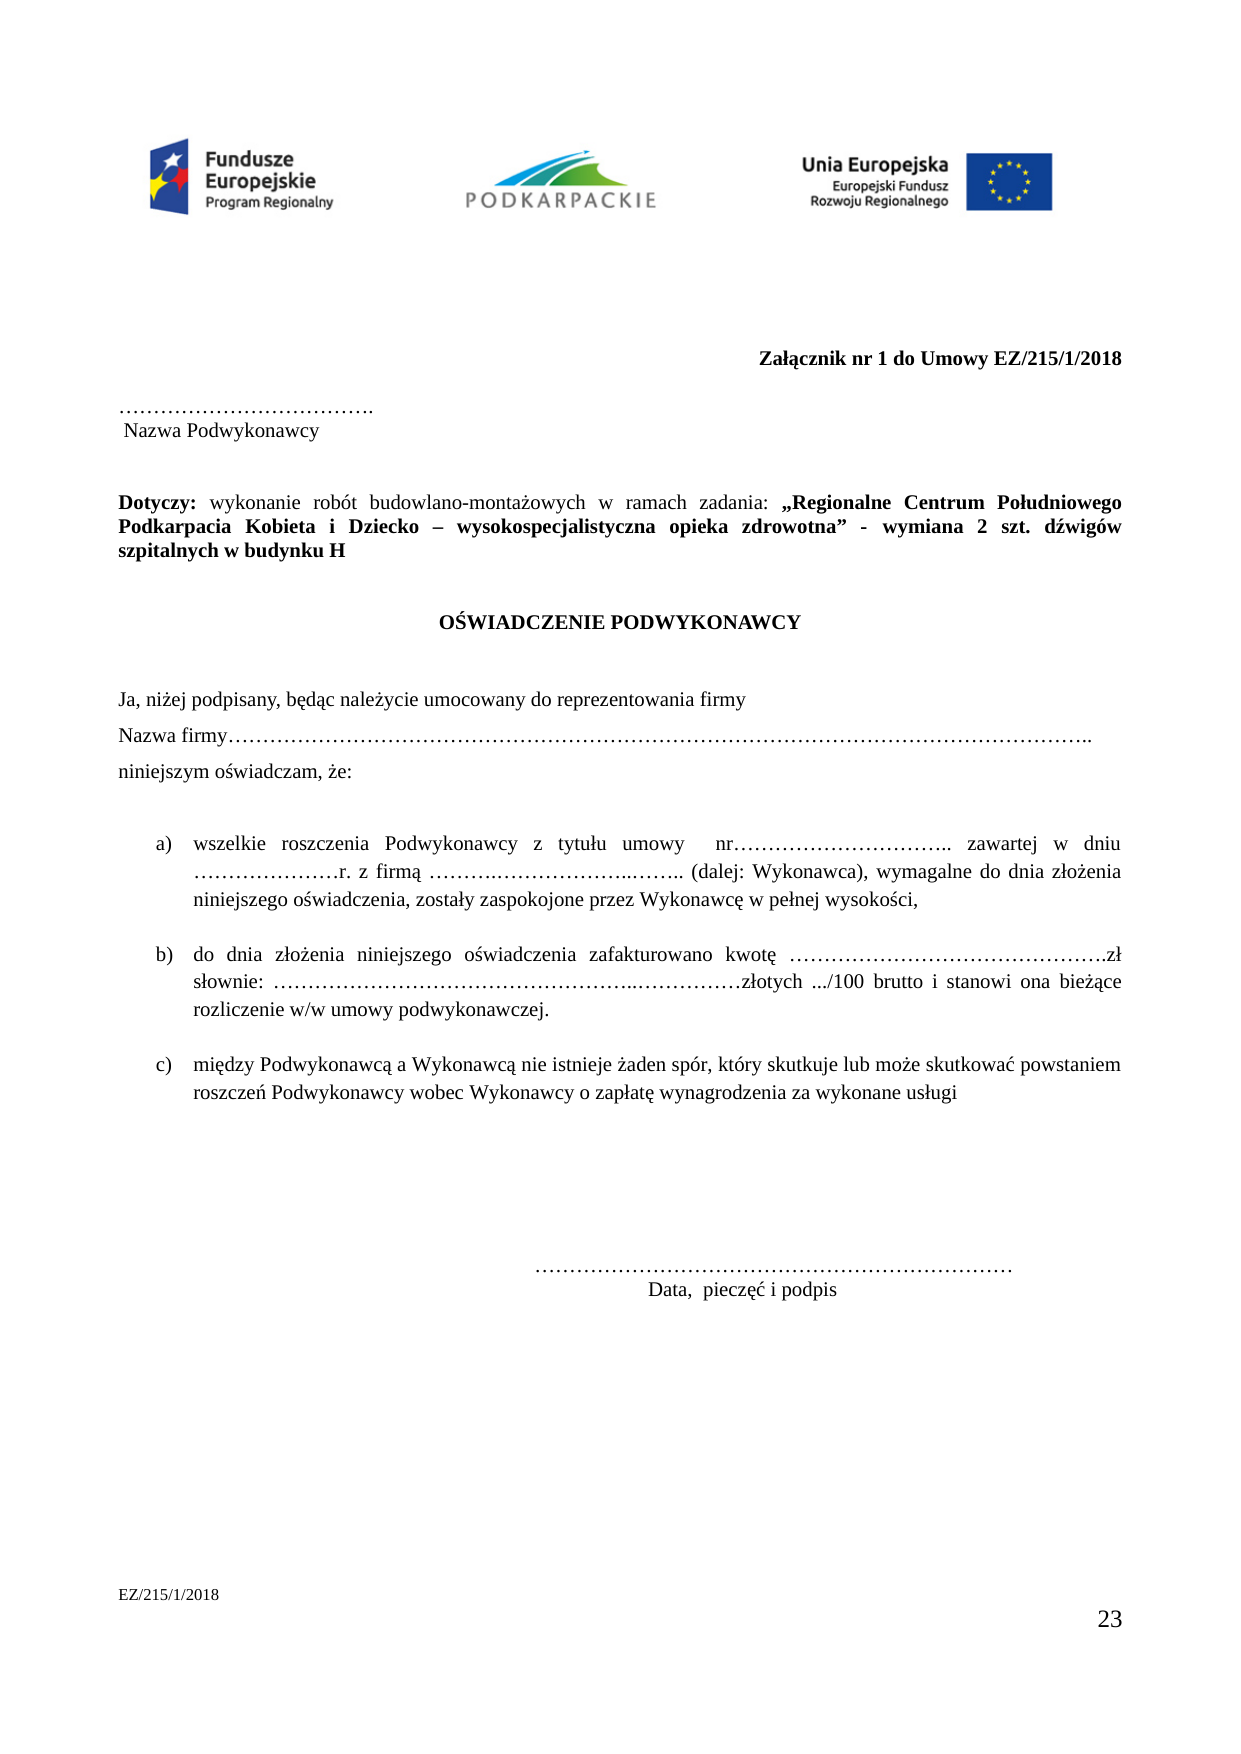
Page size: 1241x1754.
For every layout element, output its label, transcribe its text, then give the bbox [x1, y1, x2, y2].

text Nazwa Podwykonawcy [118, 418, 1122, 442]
text Nazwa firmy…………………………………………………………………………………………………………….. [118, 723, 1122, 747]
text …………………………………………………………… [118, 1253, 1122, 1277]
list między Podwykonawcą a Wykonawcą nie istnieje żaden spór, który skutkuje lub może skutkować powstaniem roszczeń Podwykonawcy wobec Wykonawcy o zapłatę wynagrodzenia za wykonane usługi [156, 1052, 1122, 1104]
text Dotyczy: wykonanie robót budowlano-montażowych w ramach zadania: „Regionalne Centrum Południowego Podkarpacia Kobieta i Dziecko – wysokospecjalistyczna opieka zdrowotna” - wymiana 2 szt. dźwigów szpitalnych w budynku H [118, 490, 1122, 562]
text Data, pieczęć i podpis [118, 1277, 1122, 1301]
list wszelkie roszczenia Podwykonawcy z tytułu umowy nr………………………….. zawartej w dniu …………………r. z firmą ……….………………..…….. (dalej: Wykonawca), wymagalne do dnia złożenia niniejszego oświadczenia, zostały zaspokojone przez Wykonawcę w pełnej wysokości, [156, 831, 1122, 911]
text OŚWIADCZENIE PODWYKONAWCY [118, 610, 1122, 634]
text ………………………………. [118, 370, 1122, 418]
text niniejszym oświadczam, że: [118, 759, 1122, 783]
text Ja, niżej podpisany, będąc należycie umocowany do reprezentowania firmy [118, 687, 1122, 711]
text Załącznik nr 1 do Umowy EZ/215/1/2018 [118, 346, 1122, 370]
list do dnia złożenia niniejszego oświadczenia zafakturowano kwotę ……………………………………….zł słownie: ……………………………………………..……………złotych .../100 brutto i stanowi ona bieżące rozliczenie w/w umowy podwykonawczej. [156, 942, 1122, 1021]
picture [118, 118, 1092, 245]
